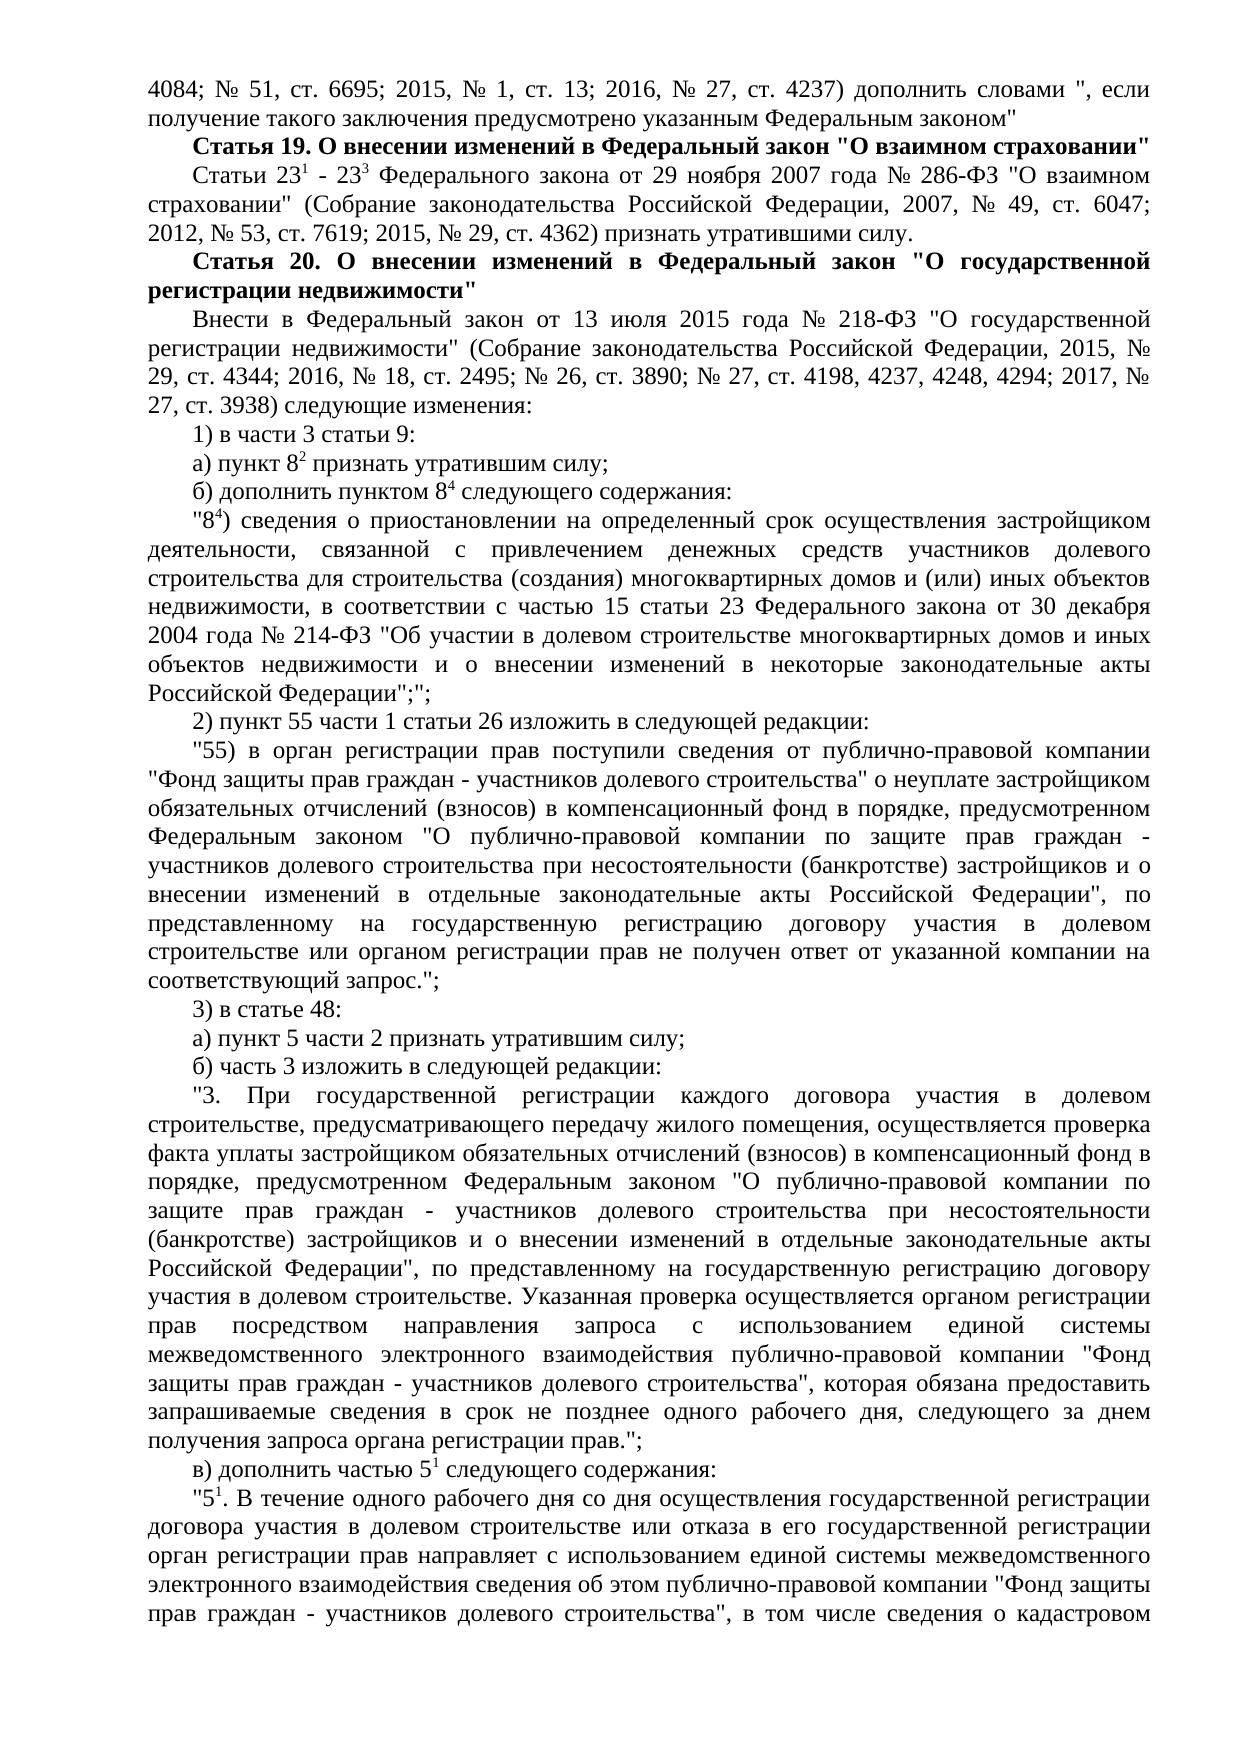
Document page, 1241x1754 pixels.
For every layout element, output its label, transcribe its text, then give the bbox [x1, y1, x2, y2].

text а) пункт 82 признать утратившим силу; [148, 448, 1152, 476]
text "84) сведения о приостановлении на определенный срок осуществления застройщиком деятельности, связанной с привлечением денежных средств участников долевого строительства для строительства (создания) многоквартирных домов и (или) иных объектов недвижимости, в соответствии с частью 15 статьи 23 Федерального закона от 30 декабря 2004 года № 214-ФЗ "Об участии в долевом строительстве многоквартирных домов и иных объектов недвижимости и о внесении изменений в некоторые законодательные акты Российской Федерации";"; [148, 505, 1152, 706]
text 1) в части 3 статьи 9: [148, 419, 1152, 448]
text б) дополнить пунктом 84 следующего содержания: [148, 476, 1152, 505]
text Статья 19. О внесении изменений в Федеральный закон "О взаимном страховании" [148, 131, 1152, 160]
text 3) в статье 48: [148, 994, 1152, 1023]
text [148, 1483, 1152, 1626]
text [148, 74, 1152, 131]
text Внести в Федеральный закон от 13 июля 2015 года № 218-ФЗ "О государственной регистрации недвижимости" (Собрание законодательства Российской Федерации, 2015, № 29, ст. 4344; 2016, № 18, ст. 2495; № 26, ст. 3890; № 27, ст. 4198, 4237, 4248, 4294; 2017, № 27, ст. 3938) следующие изменения: [148, 304, 1152, 419]
text 2) пункт 55 части 1 статьи 26 изложить в следующей редакции: [148, 706, 1152, 735]
text а) пункт 5 части 2 признать утратившим силу; [148, 1023, 1152, 1051]
text б) часть 3 изложить в следующей редакции: [148, 1051, 1152, 1080]
text в) дополнить частью 51 следующего содержания: [148, 1454, 1152, 1483]
text "3. При государственной регистрации каждого договора участия в долевом строительстве, предусматривающего передачу жилого помещения, осуществляется проверка факта уплаты застройщиком обязательных отчислений (взносов) в компенсационный фонд в порядке, предусмотренном Федеральным законом "О публично-правовой компании по защите прав граждан - участников долевого строительства при несостоятельности (банкротстве) застройщиков и о внесении изменений в отдельные законодательные акты Российской Федерации", по представленному на государственную регистрацию договору участия в долевом строительстве. Указанная проверка осуществляется органом регистрации прав посредством направления запроса с использованием единой системы межведомственного электронного взаимодействия публично-правовой компании "Фонд защиты прав граждан - участников долевого строительства", которая обязана предоставить запрашиваемые сведения в срок не позднее одного рабочего дня, следующего за днем получения запроса органа регистрации прав."; [148, 1080, 1152, 1454]
text Статьи 231 - 233 Федерального закона от 29 ноября 2007 года № 286-ФЗ "О взаимном страховании" (Собрание законодательства Российской Федерации, 2007, № 49, ст. 6047; 2012, № 53, ст. 7619; 2015, № 29, ст. 4362) признать утратившими силу. [148, 160, 1152, 246]
text Статья 20. О внесении изменений в Федеральный закон "О государственной регистрации недвижимости" [148, 246, 1152, 304]
text "55) в орган регистрации прав поступили сведения от публично-правовой компании "Фонд защиты прав граждан - участников долевого строительства" о неуплате застройщиком обязательных отчислений (взносов) в компенсационный фонд в порядке, предусмотренном Федеральным законом "О публично-правовой компании по защите прав граждан - участников долевого строительства при несостоятельности (банкротстве) застройщиков и о внесении изменений в отдельные законодательные акты Российской Федерации", по представленному на государственную регистрацию договору участия в долевом строительстве или органом регистрации прав не получен ответ от указанной компании на соответствующий запрос."; [148, 735, 1152, 994]
